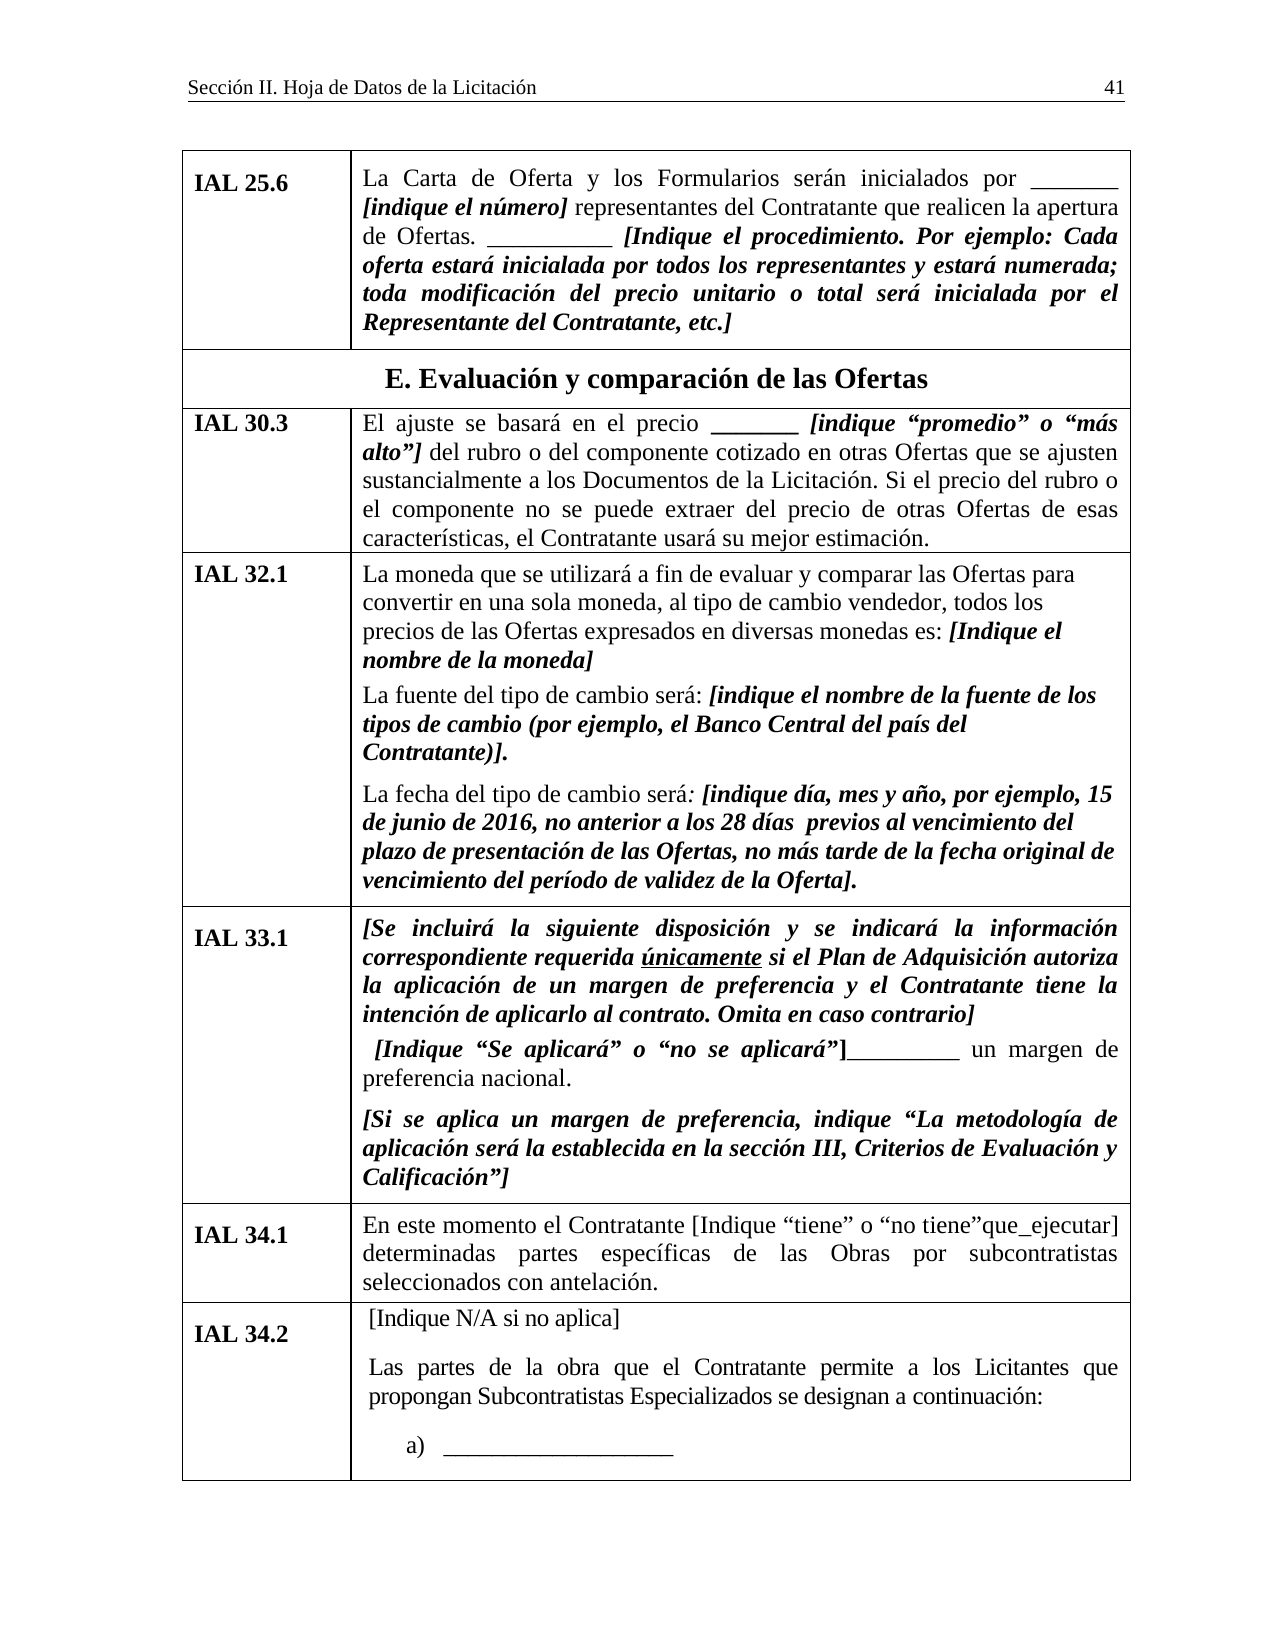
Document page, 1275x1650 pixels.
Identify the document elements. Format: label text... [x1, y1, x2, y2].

table_cell En este momento el Contratante [Indique “tiene” o “no tiene”que_ejecutar] determinadas partes específicas de las Obras por subcontratistas seleccionados con antelación. [352, 1204, 1130, 1302]
table_cell IAL 33.1 [183, 907, 350, 1203]
table_cell IAL 34.1 [183, 1204, 350, 1302]
table_cell [Se incluirá la siguiente disposición y se indicará la información correspondiente requerida únicamente si el Plan de Adquisición autoriza la aplicación de un margen de preferencia y el Contratante tiene la intención de aplicarlo al contrato. Omita en caso contrario] [Indique “Se aplicará” o “no se aplicará”]_________ un margen de preferencia nacional. [Si se aplica un margen de preferencia, indique “La metodología de aplicación será la establecida en la sección III, Criterios de Evaluación y Calificación”] [352, 907, 1130, 1203]
table_cell La Carta de Oferta y los Formularios serán inicialados por _______ [indique el número] representantes del Contratante que realicen la apertura de Ofertas. __________ [Indique el procedimiento. Por ejemplo: Cada oferta estará inicialada por todos los representantes y estará numerada; toda modificación del precio unitario o total será inicialada por el Representante del Contratante, etc.] [352, 151, 1130, 348]
table_cell E. Evaluación y comparación de las Ofertas [183, 350, 1130, 408]
table_cell IAL 32.1 [183, 553, 350, 906]
table_cell La moneda que se utilizará a fin de evaluar y comparar las Ofertas para convertir en una sola moneda, al tipo de cambio vendedor, todos los precios de las Ofertas expresados en diversas monedas es: [Indique el nombre de la moneda] La fuente del tipo de cambio será: [indique el nombre de la fuente de los tipos de cambio (por ejemplo, el Banco Central del país del Contratante)]. La fecha del tipo de cambio será: [indique día, mes y año, por ejemplo, 15 de junio de 2016, no anterior a los 28 días previos al vencimiento del plazo de presentación de las Ofertas, no más tarde de la fecha original de vencimiento del período de validez de la Oferta]. [352, 553, 1130, 906]
table_cell El ajuste se basará en el precio _______ [indique “promedio” o “más alto”] del rubro o del componente cotizado en otras Ofertas que se ajusten sustancialmente a los Documentos de la Licitación. Si el precio del rubro o el componente no se puede extraer del precio de otras Ofertas de esas características, el Contratante usará su mejor estimación. [352, 409, 1130, 552]
table_cell IAL 34.2 [183, 1303, 350, 1480]
table_cell IAL 30.3 [183, 409, 350, 552]
table_cell IAL 25.6 [183, 151, 350, 348]
